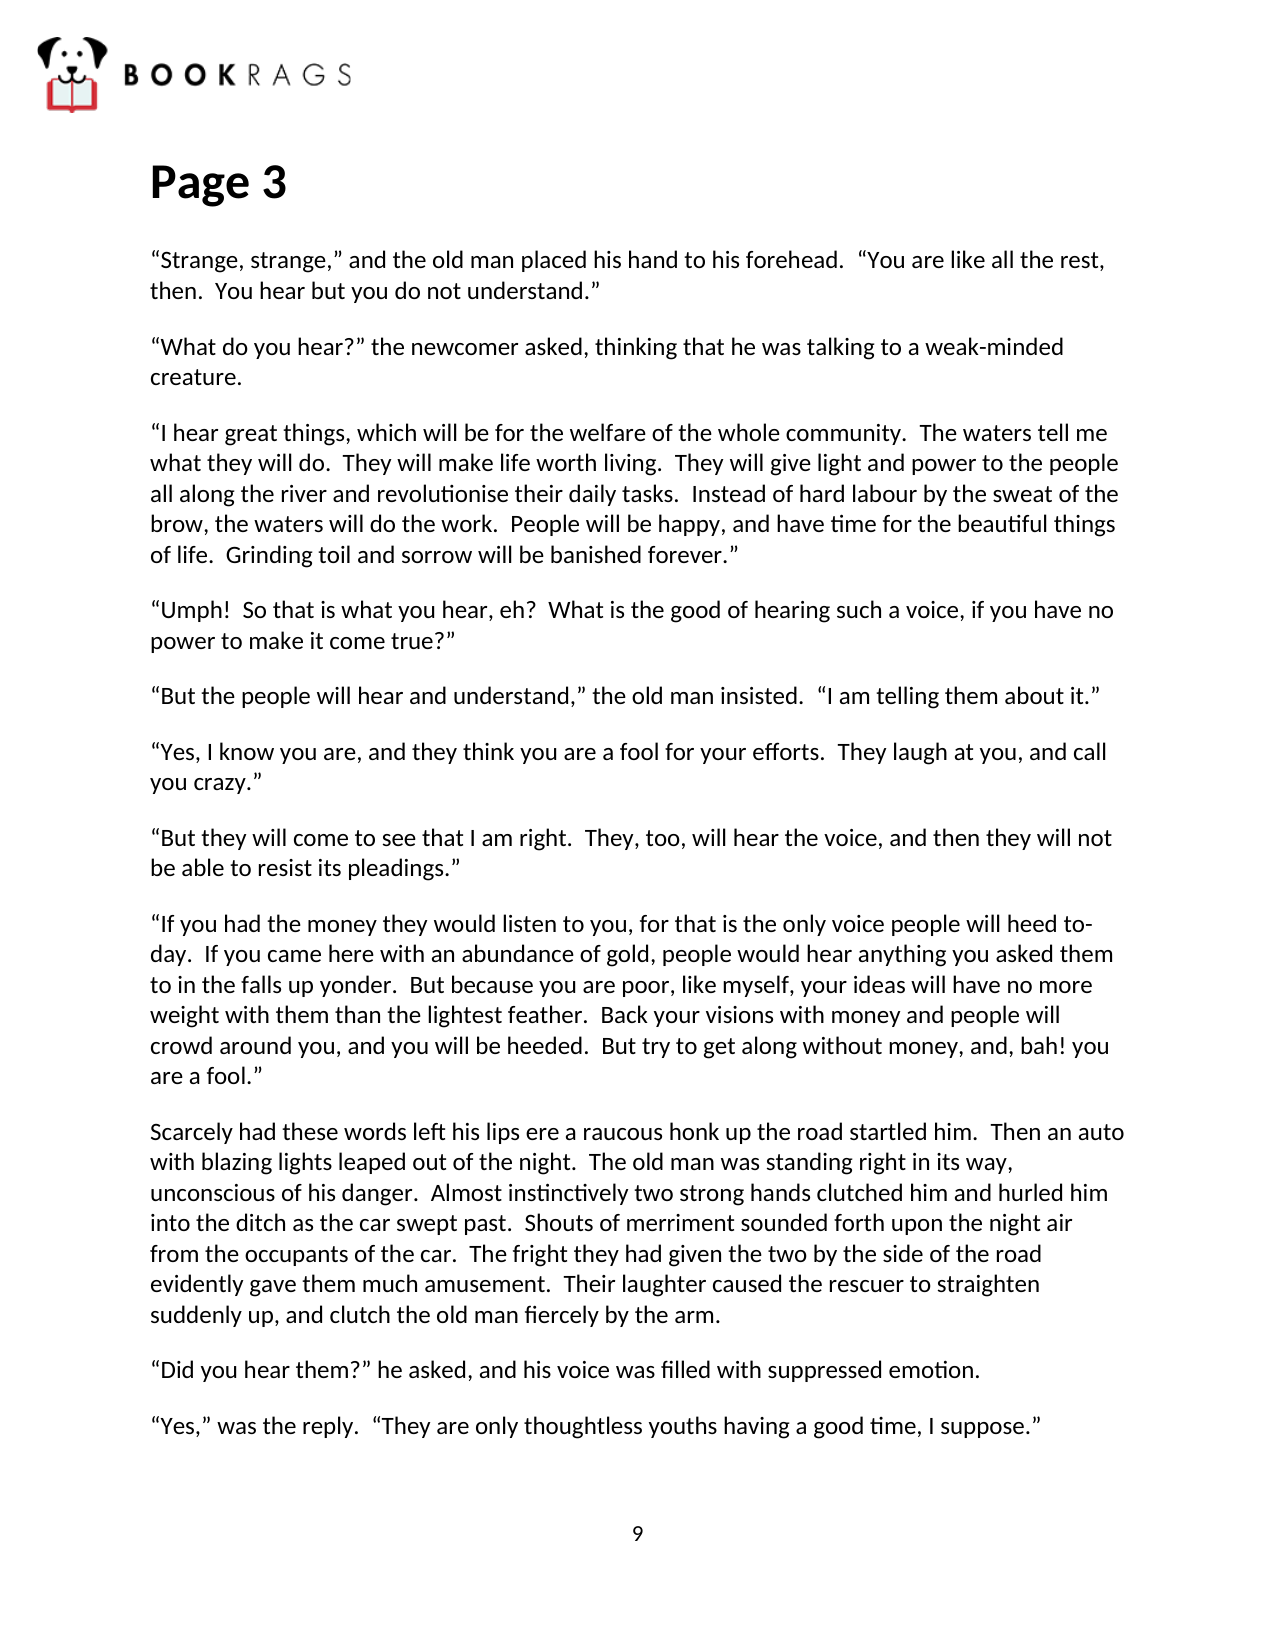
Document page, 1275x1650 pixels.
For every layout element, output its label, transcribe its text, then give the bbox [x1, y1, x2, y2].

text “But they will come to see that I am right. They, too, will hear the voice, and then they will not be able to resist its pleadings.” [150, 822, 1125, 883]
text Scarcely had these words left his lips ere a raucous honk up the road startled him. Then an auto with blazing lights leaped out of the night. The old man was standing right in its way, unconscious of his danger. Almost instinctively two strong hands clutched him and hurled him into the ditch as the car swept past. Shouts of merriment sounded forth upon the night air from the occupants of the car. The fright they had given the two by the side of the road evidently gave them much amusement. Their laughter caused the rescuer to straighten suddenly up, and clutch the old man fiercely by the arm. [150, 1116, 1125, 1330]
text “What do you hear?” the newcomer asked, thinking that he was talking to a weak-minded creature. [150, 331, 1125, 392]
text “Umph! So that is what you hear, eh? What is the good of hearing such a voice, if you have no power to make it come true?” [150, 594, 1125, 655]
text “But the people will hear and understand,” the old man insisted. “I am telling them about it.” [150, 680, 1125, 711]
picture [37, 37, 351, 113]
text “Yes,” was the reply. “They are only thoughtless youths having a good time, I suppose.” [150, 1410, 1125, 1441]
text Page 3 [150, 150, 1125, 211]
text “Strange, strange,” and the old man placed his hand to his forehead. “You are like all the rest, then. You hear but you do not understand.” [150, 244, 1125, 306]
text “If you had the money they would listen to you, for that is the only voice people will heed to-day. If you came here with an abundance of gold, people would hear anything you asked them to in the falls up yonder. But because you are poor, like myself, your ideas will have no more weight with them than the lightest feather. Back your visions with money and people will crowd around you, and you will be heeded. But try to get along without money, and, bah! you are a fool.” [150, 908, 1125, 1091]
text “Did you hear them?” he asked, and his voice was filled with suppressed emotion. [150, 1355, 1125, 1385]
text “I hear great things, which will be for the welfare of the whole community. The waters tell me what they will do. They will make life worth living. They will give light and power to the people all along the river and revolutionise their daily tasks. Instead of hard labour by the sweat of the brow, the waters will do the work. People will be happy, and have time for the beautiful things of life. Grinding toil and sorrow will be banished forever.” [150, 417, 1125, 569]
text “Yes, I know you are, and they think you are a fool for your efforts. They laugh at you, and call you crazy.” [150, 736, 1125, 797]
